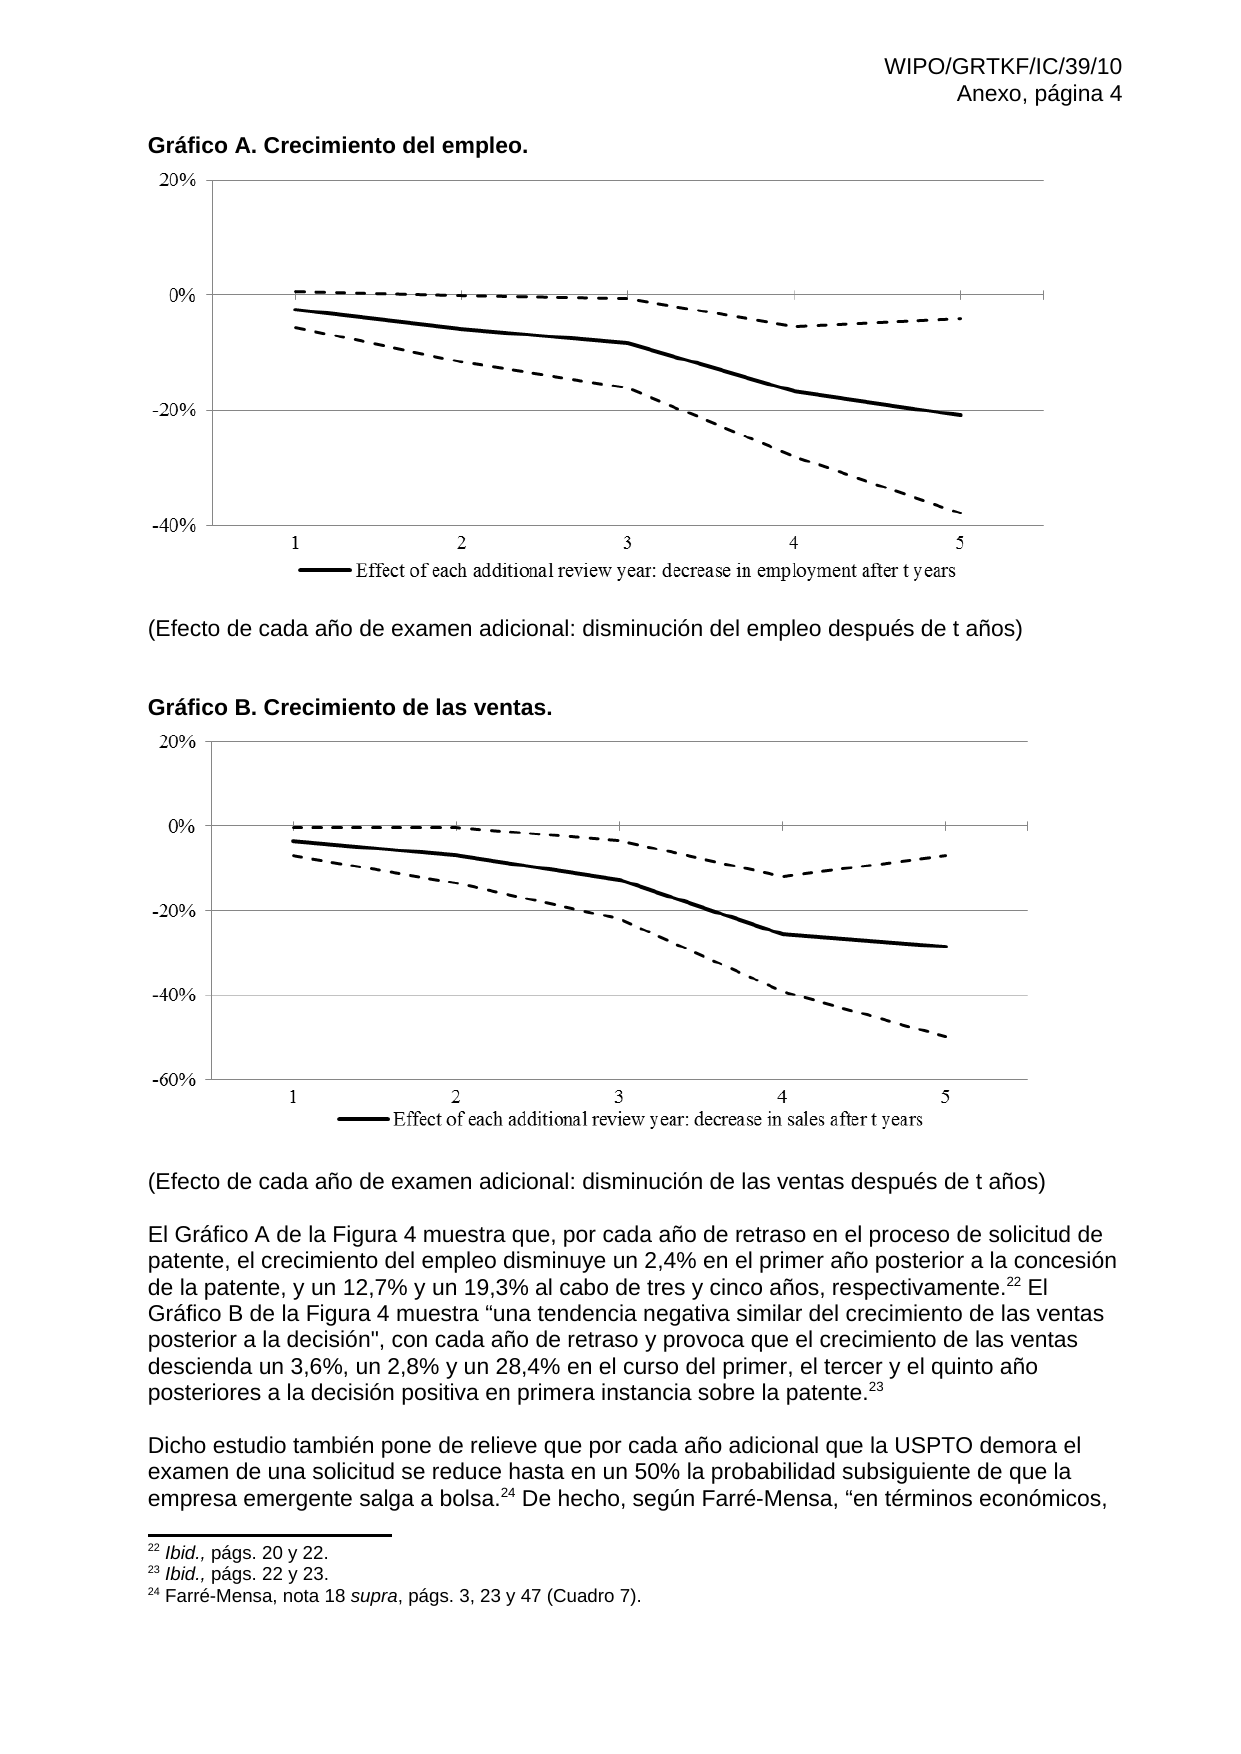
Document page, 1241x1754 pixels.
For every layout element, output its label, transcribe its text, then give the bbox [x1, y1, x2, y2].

picture [147, 720, 1066, 1142]
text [148, 1432, 1122, 1511]
text (Efecto de cada año de examen adicional: disminución del empleo después de t años) [148, 615, 1122, 641]
text El Gráfico A de la Figura 4 muestra que, por cada año de retraso en el proceso de solicitud de patente, el crecimiento del empleo disminuye un 2,4% en el primer año posterior a la concesión de la patente, y un 12,7% y un 19,3% al cabo de tres y cinco años, respectivamente. El Gráfico B de la Figura 4 muestra “una tendencia negativa similar del crecimiento de las ventas posterior a la decisión", con cada año de retraso y provoca que el crecimiento de las ventas descienda un 3,6%, un 2,8% y un 28,4% en el curso del primer, el tercer y el quinto año posteriores a la decisión positiva en primera instancia sobre la patente. [148, 1221, 1122, 1406]
picture [147, 158, 1083, 589]
text (Efecto de cada año de examen adicional: disminución de las ventas después de t años) [148, 1168, 1122, 1195]
